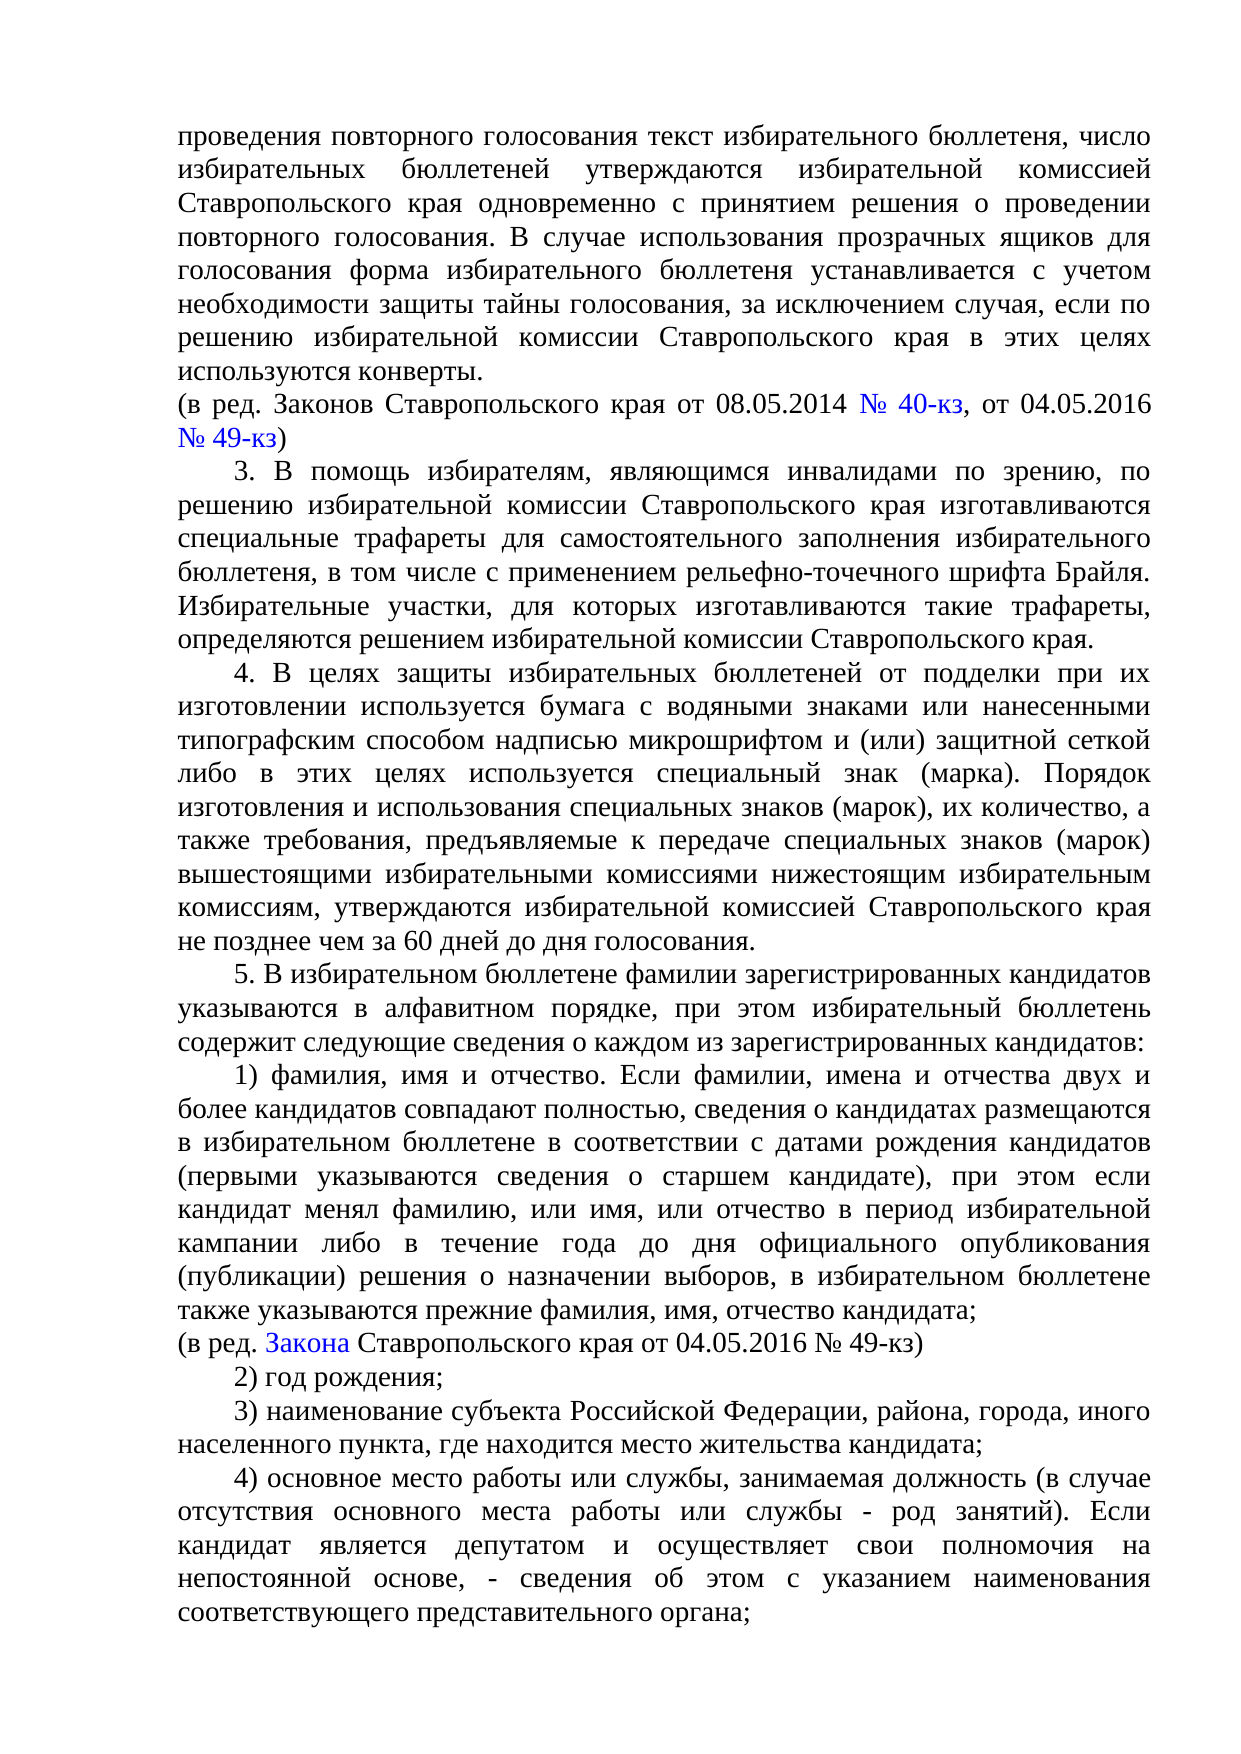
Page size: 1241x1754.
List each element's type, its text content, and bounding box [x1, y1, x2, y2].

text 4) основное место работы или службы, занимаемая должность (в случае отсутствия основного места работы или службы - род занятий). Если кандидат является депутатом и осуществляет свои полномочия на непостоянной основе, - сведения об этом с указанием наименования соответствующего представительного органа; [177, 1460, 1152, 1627]
text 1) фамилия, имя и отчество. Если фамилии, имена и отчества двух и более кандидатов совпадают полностью, сведения о кандидатах размещаются в избирательном бюллетене в соответствии с датами рождения кандидатов (первыми указываются сведения о старшем кандидате), при этом если кандидат менял фамилию, или имя, или отчество в период избирательной кампании либо в течение года до дня официального опубликования (публикации) решения о назначении выборов, в избирательном бюллетене также указываются прежние фамилия, имя, отчество кандидата; [177, 1057, 1152, 1326]
text 3) наименование субъекта Российской Федерации, района, города, иного населенного пункта, где находится место жительства кандидата; [177, 1393, 1152, 1460]
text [177, 118, 1152, 386]
text 4. В целях защиты избирательных бюллетеней от подделки при их изготовлении используется бумага с водяными знаками или нанесенными типографским способом надписью микрошрифтом и (или) защитной сеткой либо в этих целях используется специальный знак (марка). Порядок изготовления и использования специальных знаков (марок), их количество, а также требования, предъявляемые к передаче специальных знаков (марок) вышестоящими избирательными комиссиями нижестоящим избирательным комиссиям, утверждаются избирательной комиссией Ставропольского края не позднее чем за 60 дней до дня голосования. [177, 655, 1152, 957]
text 2) год рождения; [177, 1359, 1152, 1393]
text (в ред. Закона Ставропольского края от 04.05.2016 № 49-кз) [177, 1326, 1152, 1359]
text (в ред. Законов Ставропольского края от 08.05.2014 № 40-кз, от 04.05.2016 № 49-кз) [177, 386, 1152, 453]
text 3. В помощь избирателям, являющимся инвалидами по зрению, по решению избирательной комиссии Ставропольского края изготавливаются специальные трафареты для самостоятельного заполнения избирательного бюллетеня, в том числе с применением рельефно-точечного шрифта Брайля. Избирательные участки, для которых изготавливаются такие трафареты, определяются решением избирательной комиссии Ставропольского края. [177, 453, 1152, 655]
text 5. В избирательном бюллетене фамилии зарегистрированных кандидатов указываются в алфавитном порядке, при этом избирательный бюллетень содержит следующие сведения о каждом из зарегистрированных кандидатов: [177, 957, 1152, 1057]
